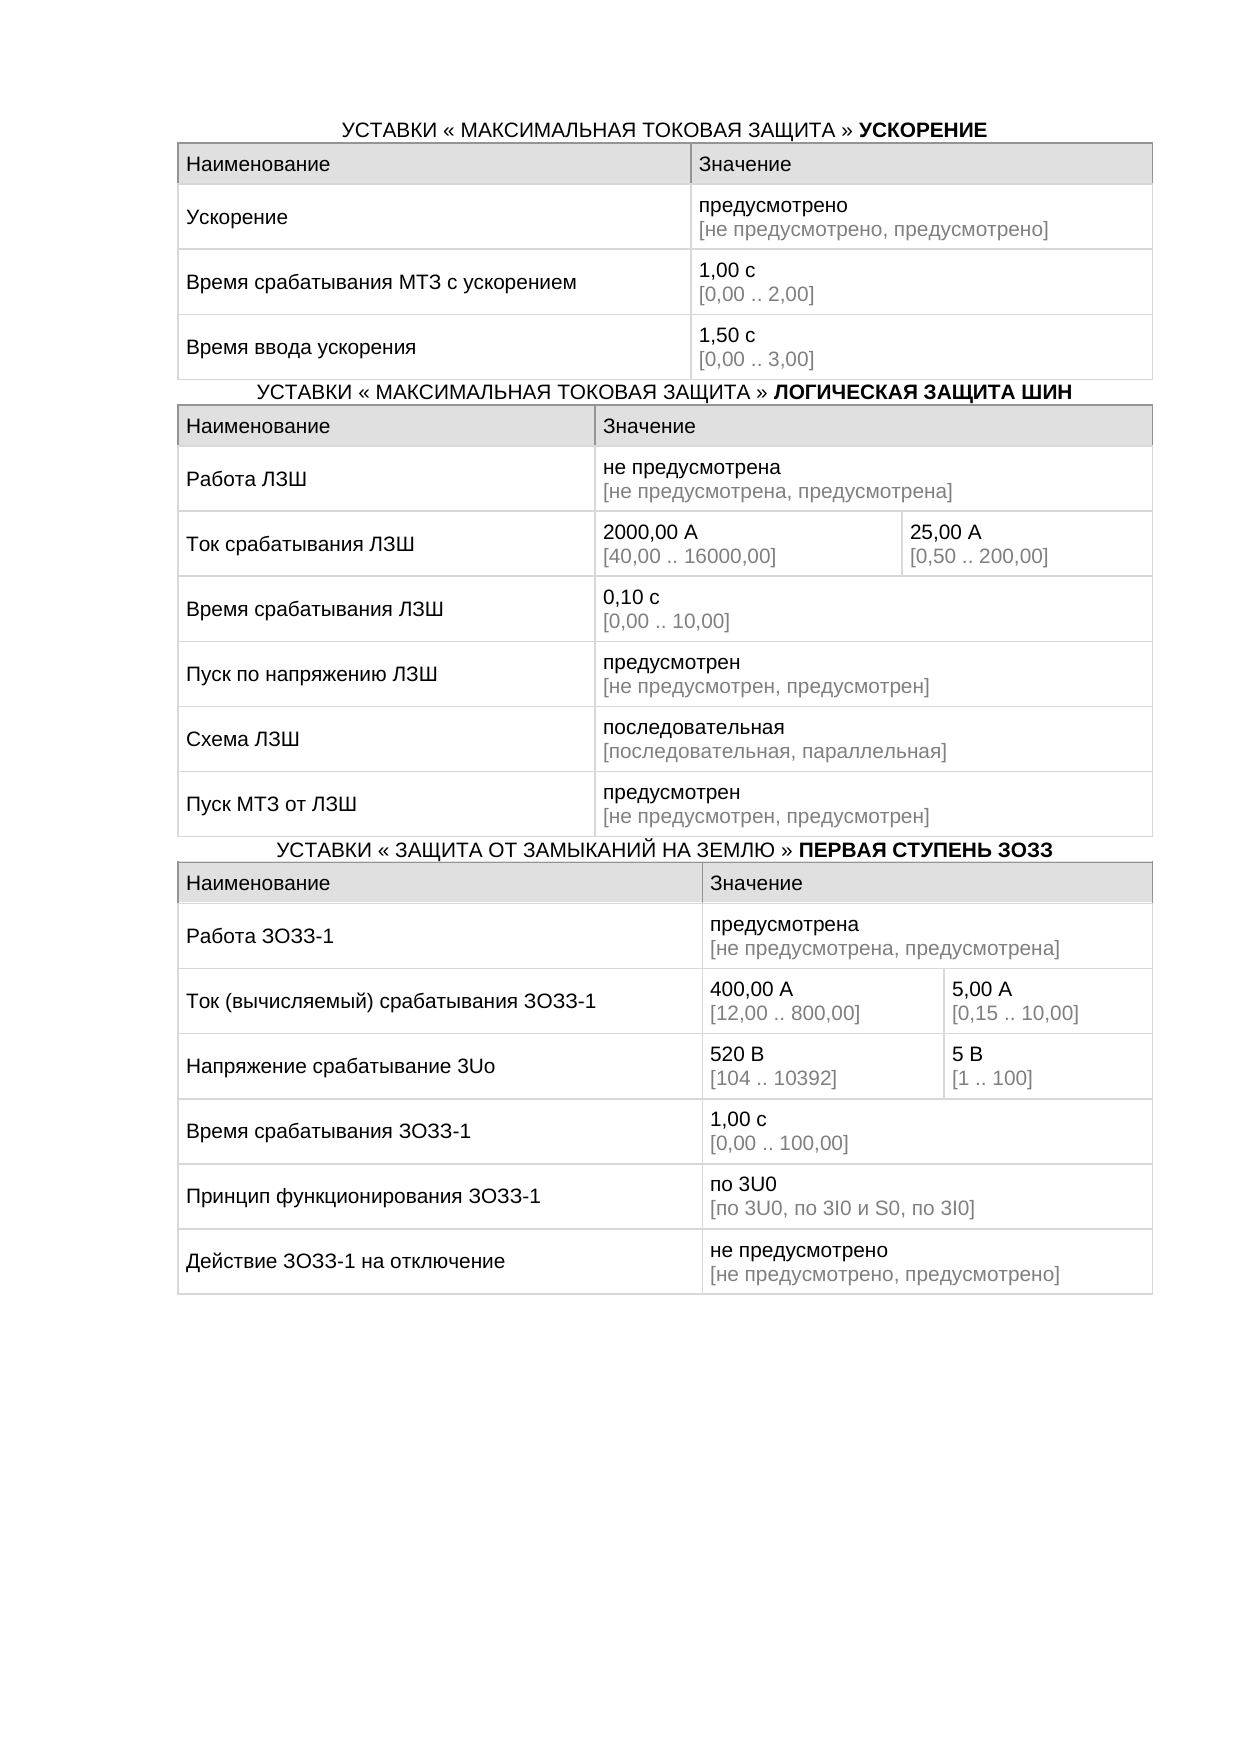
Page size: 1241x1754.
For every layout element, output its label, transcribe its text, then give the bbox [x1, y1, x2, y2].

table_cell Ток (вычисляемый) срабатывания ЗОЗЗ-1 [179, 969, 702, 1033]
table_cell 520 В [104 .. 10392] [703, 1034, 943, 1098]
subtitle Уставки « Максимальная токовая защита » Логическая защита шин [177, 380, 1152, 404]
table_cell Принцип функционирования ЗОЗЗ-1 [179, 1165, 702, 1228]
table_header Значение [703, 863, 1152, 902]
table_cell 400,00 А [12,00 .. 800,00] [703, 969, 943, 1033]
table_cell Работа ЛЗШ [179, 447, 594, 510]
table_cell Напряжение срабатывание 3Uo [179, 1034, 702, 1098]
table_cell предусмотрен [не предусмотрен, предусмотрен] [596, 642, 1152, 706]
table_cell предусмотрен [не предусмотрен, предусмотрен] [596, 772, 1152, 836]
table_cell Пуск МТЗ от ЛЗШ [179, 772, 594, 836]
table_header Наименование [179, 863, 702, 902]
table_cell Время срабатывания ЛЗШ [179, 577, 594, 641]
table_cell Ток срабатывания ЛЗШ [179, 512, 594, 575]
table_cell Время срабатывания ЗОЗЗ-1 [179, 1100, 702, 1163]
table_cell 25,00 А [0,50 .. 200,00] [903, 512, 1152, 575]
table_cell 1,00 с [0,00 .. 2,00] [692, 250, 1152, 313]
table_cell не предусмотрена [не предусмотрена, предусмотрена] [596, 447, 1152, 510]
table_cell 5 В [1 .. 100] [945, 1034, 1152, 1098]
table_header Наименование [179, 406, 594, 445]
table_cell Пуск по напряжению ЛЗШ [179, 642, 594, 706]
table_cell 1,50 с [0,00 .. 3,00] [692, 315, 1152, 378]
table_cell 0,10 с [0,00 .. 10,00] [596, 577, 1152, 641]
subtitle Уставки « Защита от замыканий на землю » Первая ступень ЗОЗЗ [177, 837, 1152, 861]
table_cell по 3U0 [по 3U0, по 3I0 и S0, по 3I0] [703, 1165, 1152, 1228]
table_cell последовательная [последовательная, параллельная] [596, 707, 1152, 771]
table_header Наименование [179, 144, 690, 183]
table_cell Ускорение [179, 185, 690, 248]
table_cell Действие ЗОЗЗ-1 на отключение [179, 1230, 702, 1293]
table_header Значение [692, 144, 1152, 183]
subtitle Уставки « Максимальная токовая защита » Ускорение [177, 118, 1152, 142]
table_header Значение [596, 406, 1152, 445]
table_cell 1,00 с [0,00 .. 100,00] [703, 1100, 1152, 1163]
table_cell Время ввода ускорения [179, 315, 690, 378]
table_cell 5,00 А [0,15 .. 10,00] [945, 969, 1152, 1033]
table_cell не предусмотрено [не предусмотрено, предусмотрено] [703, 1230, 1152, 1293]
table_cell предусмотрено [не предусмотрено, предусмотрено] [692, 185, 1152, 248]
table_cell Время срабатывания МТЗ с ускорением [179, 250, 690, 313]
table_cell предусмотрена [не предусмотрена, предусмотрена] [703, 904, 1152, 968]
table_cell 2000,00 А [40,00 .. 16000,00] [596, 512, 901, 575]
table_cell Работа ЗОЗЗ-1 [179, 904, 702, 968]
table_cell Схема ЛЗШ [179, 707, 594, 771]
